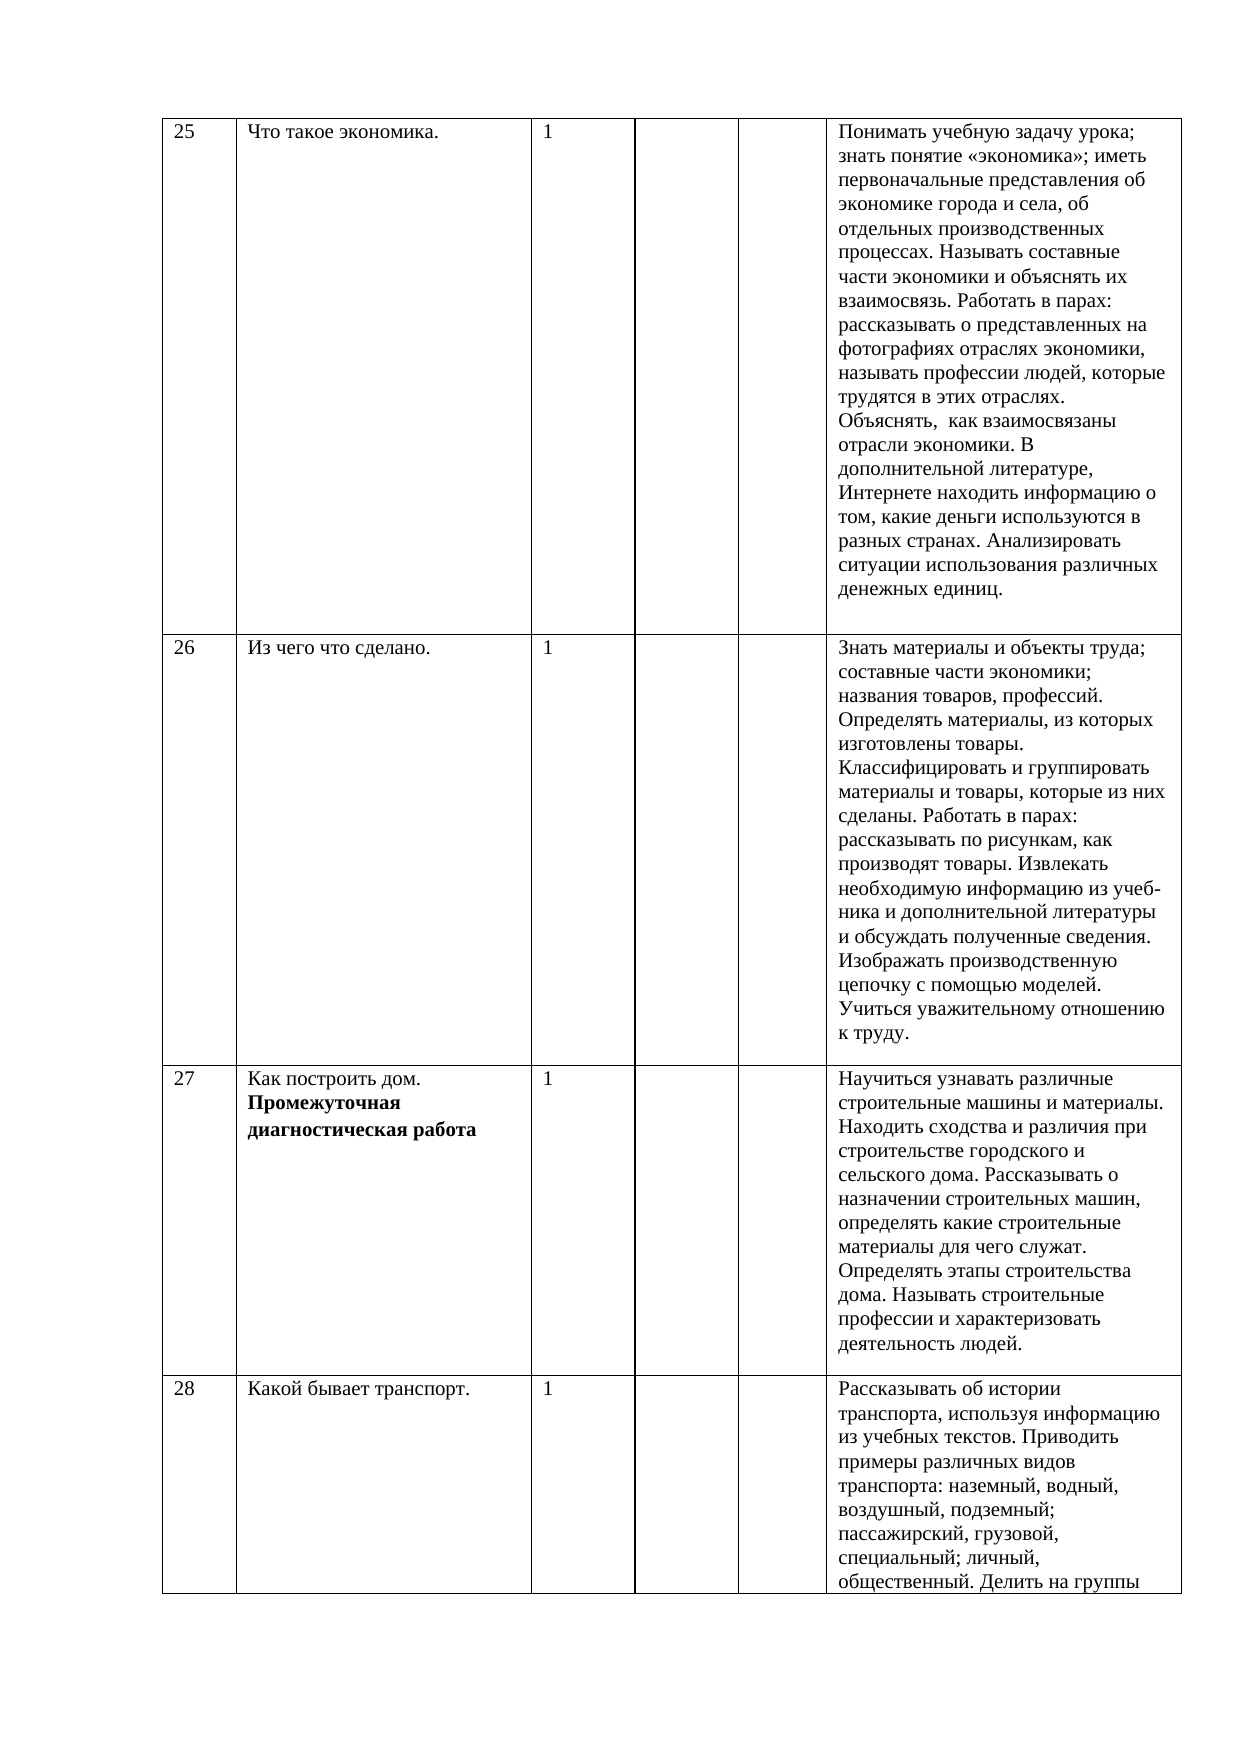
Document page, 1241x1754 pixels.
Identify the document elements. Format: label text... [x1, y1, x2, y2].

table_cell Что такое экономика. [237, 119, 531, 634]
table_cell 28 [163, 1376, 236, 1593]
table_cell Научиться узнавать различные строительные машины и материалы. Находить сходства и различия при строительстве городского и сельского дома. Рассказывать о назначении строительных машин, определять какие строительные материалы для чего служат. Определять этапы строительства дома. Называть строительные профессии и характеризовать деятельность людей. [827, 1066, 1181, 1375]
table_cell [636, 1376, 738, 1593]
table_cell 1 [532, 635, 634, 1065]
table_cell [739, 1376, 826, 1593]
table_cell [827, 1376, 1181, 1593]
table_cell [739, 635, 826, 1065]
table_cell 26 [163, 635, 236, 1065]
table_cell 1 [532, 1376, 634, 1593]
table_cell [739, 1066, 826, 1375]
table_cell 27 [163, 1066, 236, 1375]
table_cell [636, 119, 738, 634]
table_cell Как построить дом. Промежуточная диагностическая работа [237, 1066, 531, 1375]
table_cell [636, 1066, 738, 1375]
table_cell Понимать учебную задачу урока; знать понятие «экономика»; иметь первоначальные представления об экономике города и села, об отдельных производственных процессах. Называть составные части экономики и объяснять их взаимосвязь. Работать в парах: рассказывать о представленных на фотографиях отраслях экономики, называть профессии людей, которые трудятся в этих отраслях. Объяснять, как взаимосвязаны отрасли экономики. В дополнительной литературе, Интернете находить информацию о том, какие деньги используются в разных странах. Анализировать ситуации использования различных денежных единиц. [827, 119, 1181, 634]
table_cell 25 [163, 119, 236, 634]
table_cell Из чего что сделано. [237, 635, 531, 1065]
table_cell Знать материалы и объекты труда; составные части экономики; названия товаров, профессий. Определять материалы, из которых изготовлены товары. Классифицировать и группировать материалы и товары, которые из них сделаны. Работать в парах: рассказывать по рисункам, как производят товары. Извлекать необходимую информацию из учебника и дополнительной литературы и обсуждать полученные сведения. Изображать производственную цепочку с помощью моделей. Учиться уважительному отношению к труду. [827, 635, 1181, 1065]
table_cell 1 [532, 1066, 634, 1375]
table_cell [636, 635, 738, 1065]
table_cell [739, 119, 826, 634]
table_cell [237, 1376, 531, 1593]
table_cell 1 [532, 119, 634, 634]
